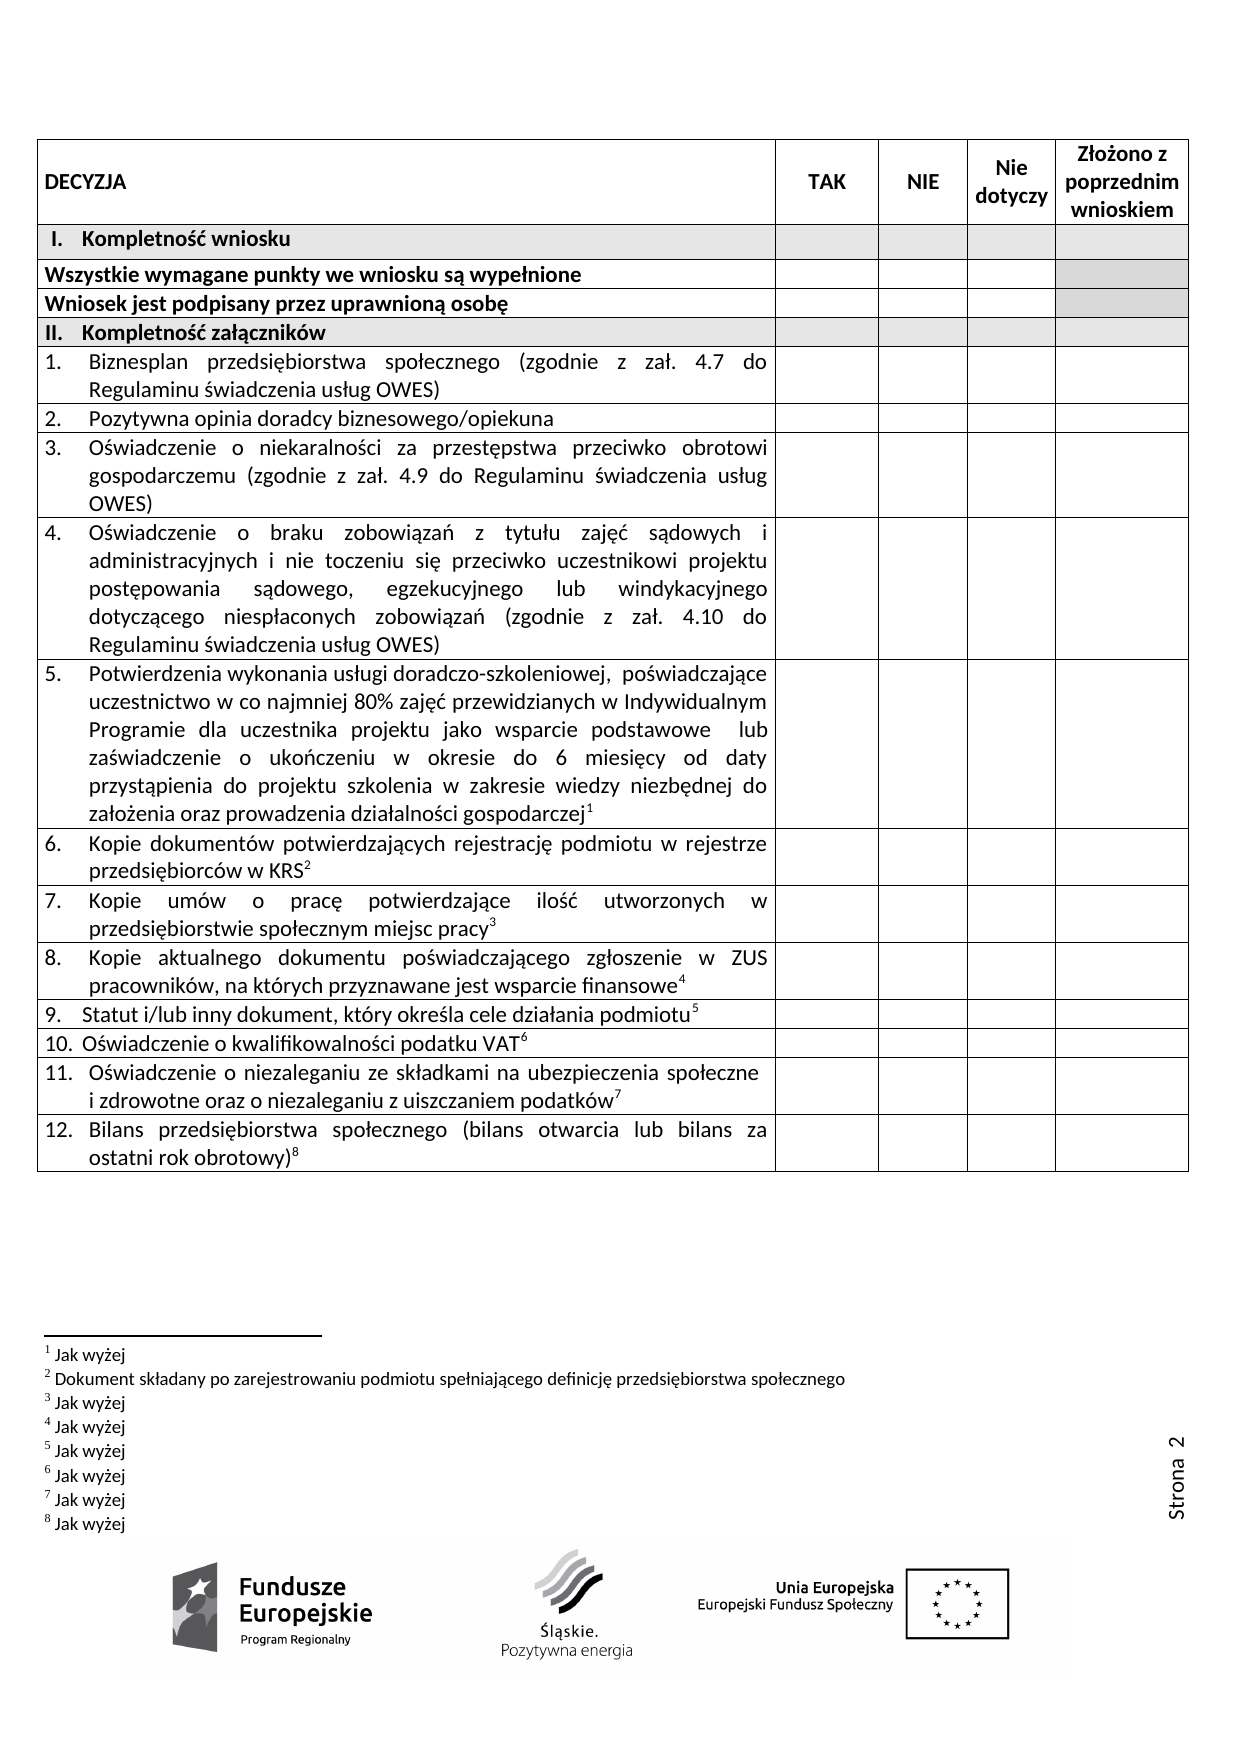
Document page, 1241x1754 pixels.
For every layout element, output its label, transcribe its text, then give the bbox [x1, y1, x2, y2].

table_cell [1056, 289, 1188, 317]
table_cell [776, 404, 878, 432]
table_cell [968, 1000, 1055, 1028]
table_cell Kopie dokumentów potwierdzających rejestrację podmiotu w rejestrze przedsiębiorców w KRS [38, 829, 775, 885]
table_cell [968, 1115, 1055, 1171]
table_cell [1056, 1058, 1188, 1114]
table_cell Oświadczenie o braku zobowiązań z tytułu zajęć sądowych i administracyjnych i nie toczeniu się przeciwko uczestnikowi projektu postępowania sądowego, egzekucyjnego lub windykacyjnego dotyczącego niespłaconych zobowiązań (zgodnie z zał. 4.10 do Regulaminu świadczenia usług OWES) [38, 518, 775, 658]
table_cell [879, 225, 967, 259]
table_cell [776, 886, 878, 942]
table_cell Kompletność wniosku [38, 225, 775, 259]
table_cell [879, 943, 967, 999]
table_cell [879, 518, 967, 658]
table_cell [1056, 404, 1188, 432]
table_header Złożono z poprzednim wnioskiem [1056, 140, 1188, 223]
table_cell [879, 404, 967, 432]
table_cell [879, 886, 967, 942]
table_cell [776, 1058, 878, 1114]
table_cell [879, 318, 967, 346]
table_cell [879, 1000, 967, 1028]
table_cell Statut i/lub inny dokument, który określa cele działania podmiotu [38, 1000, 775, 1028]
table_cell Kompletność załączników [38, 318, 775, 346]
table_cell [968, 260, 1055, 288]
table_cell Wniosek jest podpisany przez uprawnioną osobę [38, 289, 775, 317]
table_header DECYZJA [38, 140, 775, 223]
table_cell Kopie aktualnego dokumentu poświadczającego zgłoszenie w ZUS pracowników, na których przyznawane jest wsparcie finansowe [38, 943, 775, 999]
table_cell [879, 433, 967, 517]
table_cell [879, 1058, 967, 1114]
table_cell [968, 404, 1055, 432]
table_cell Oświadczenie o kwalifikowalności podatku VAT [38, 1029, 775, 1057]
table_cell [776, 518, 878, 658]
table_cell Bilans przedsiębiorstwa społecznego (bilans otwarcia lub bilans za ostatni rok obrotowy) [38, 1115, 775, 1171]
table_cell [879, 289, 967, 317]
table_header Nie dotyczy [968, 140, 1055, 223]
table_cell [968, 1058, 1055, 1114]
table_cell [776, 1000, 878, 1028]
table_cell Kopie umów o pracę potwierdzające ilość utworzonych w przedsiębiorstwie społecznym miejsc pracy [38, 886, 775, 942]
table_cell Potwierdzenia wykonania usługi doradczo-szkoleniowej, poświadczające uczestnictwo w co najmniej 80% zajęć przewidzianych w Indywidualnym Programie dla uczestnika projektu jako wsparcie podstawowe lub zaświadczenie o ukończeniu w okresie do 6 miesięcy od daty przystąpienia do projektu szkolenia w zakresie wiedzy niezbędnej do założenia oraz prowadzenia działalności gospodarczej [38, 660, 775, 828]
table_cell [879, 660, 967, 828]
table_cell Oświadczenie o niezaleganiu ze składkami na ubezpieczenia społeczne i zdrowotne oraz o niezaleganiu z uiszczaniem podatków [38, 1058, 775, 1114]
table_cell [776, 1115, 878, 1171]
table_cell [968, 660, 1055, 828]
table_cell [968, 225, 1055, 259]
table_cell [1056, 943, 1188, 999]
table_cell [1056, 1029, 1188, 1057]
table_cell [1056, 1115, 1188, 1171]
table_header NIE [879, 140, 967, 223]
table_cell [776, 660, 878, 828]
table_cell Biznesplan przedsiębiorstwa społecznego (zgodnie z zał. 4.7 do Regulaminu świadczenia usług OWES) [38, 347, 775, 403]
table_cell Oświadczenie o niekaralności za przestępstwa przeciwko obrotowi gospodarczemu (zgodnie z zał. 4.9 do Regulaminu świadczenia usług OWES) [38, 433, 775, 517]
table_cell [968, 886, 1055, 942]
table_cell [1056, 260, 1188, 288]
table_cell [968, 433, 1055, 517]
table_cell [776, 289, 878, 317]
table_cell [968, 829, 1055, 885]
table_cell [776, 829, 878, 885]
table_cell [776, 318, 878, 346]
table_cell [1056, 225, 1188, 259]
table_cell [879, 260, 967, 288]
table_cell [776, 1029, 878, 1057]
table_cell [968, 318, 1055, 346]
table_cell [1056, 318, 1188, 346]
table_cell [776, 433, 878, 517]
table_cell [776, 225, 878, 259]
table_cell [776, 260, 878, 288]
table_cell [879, 1115, 967, 1171]
table_cell [1056, 347, 1188, 403]
table_cell [968, 347, 1055, 403]
picture [125, 1535, 1071, 1681]
table_cell [879, 1029, 967, 1057]
table_cell [1056, 518, 1188, 658]
table_cell [968, 943, 1055, 999]
table_cell [968, 289, 1055, 317]
table_cell [1056, 886, 1188, 942]
table_cell [1056, 433, 1188, 517]
table_cell Wszystkie wymagane punkty we wniosku są wypełnione [38, 260, 775, 288]
table_cell [1056, 829, 1188, 885]
table_cell [968, 518, 1055, 658]
table_cell [776, 347, 878, 403]
table_cell Pozytywna opinia doradcy biznesowego/opiekuna [38, 404, 775, 432]
table_cell [1056, 1000, 1188, 1028]
table_cell [968, 1029, 1055, 1057]
table_cell [879, 829, 967, 885]
table_cell [776, 943, 878, 999]
table_cell [879, 347, 967, 403]
table_header TAK [776, 140, 878, 223]
table_cell [1056, 660, 1188, 828]
